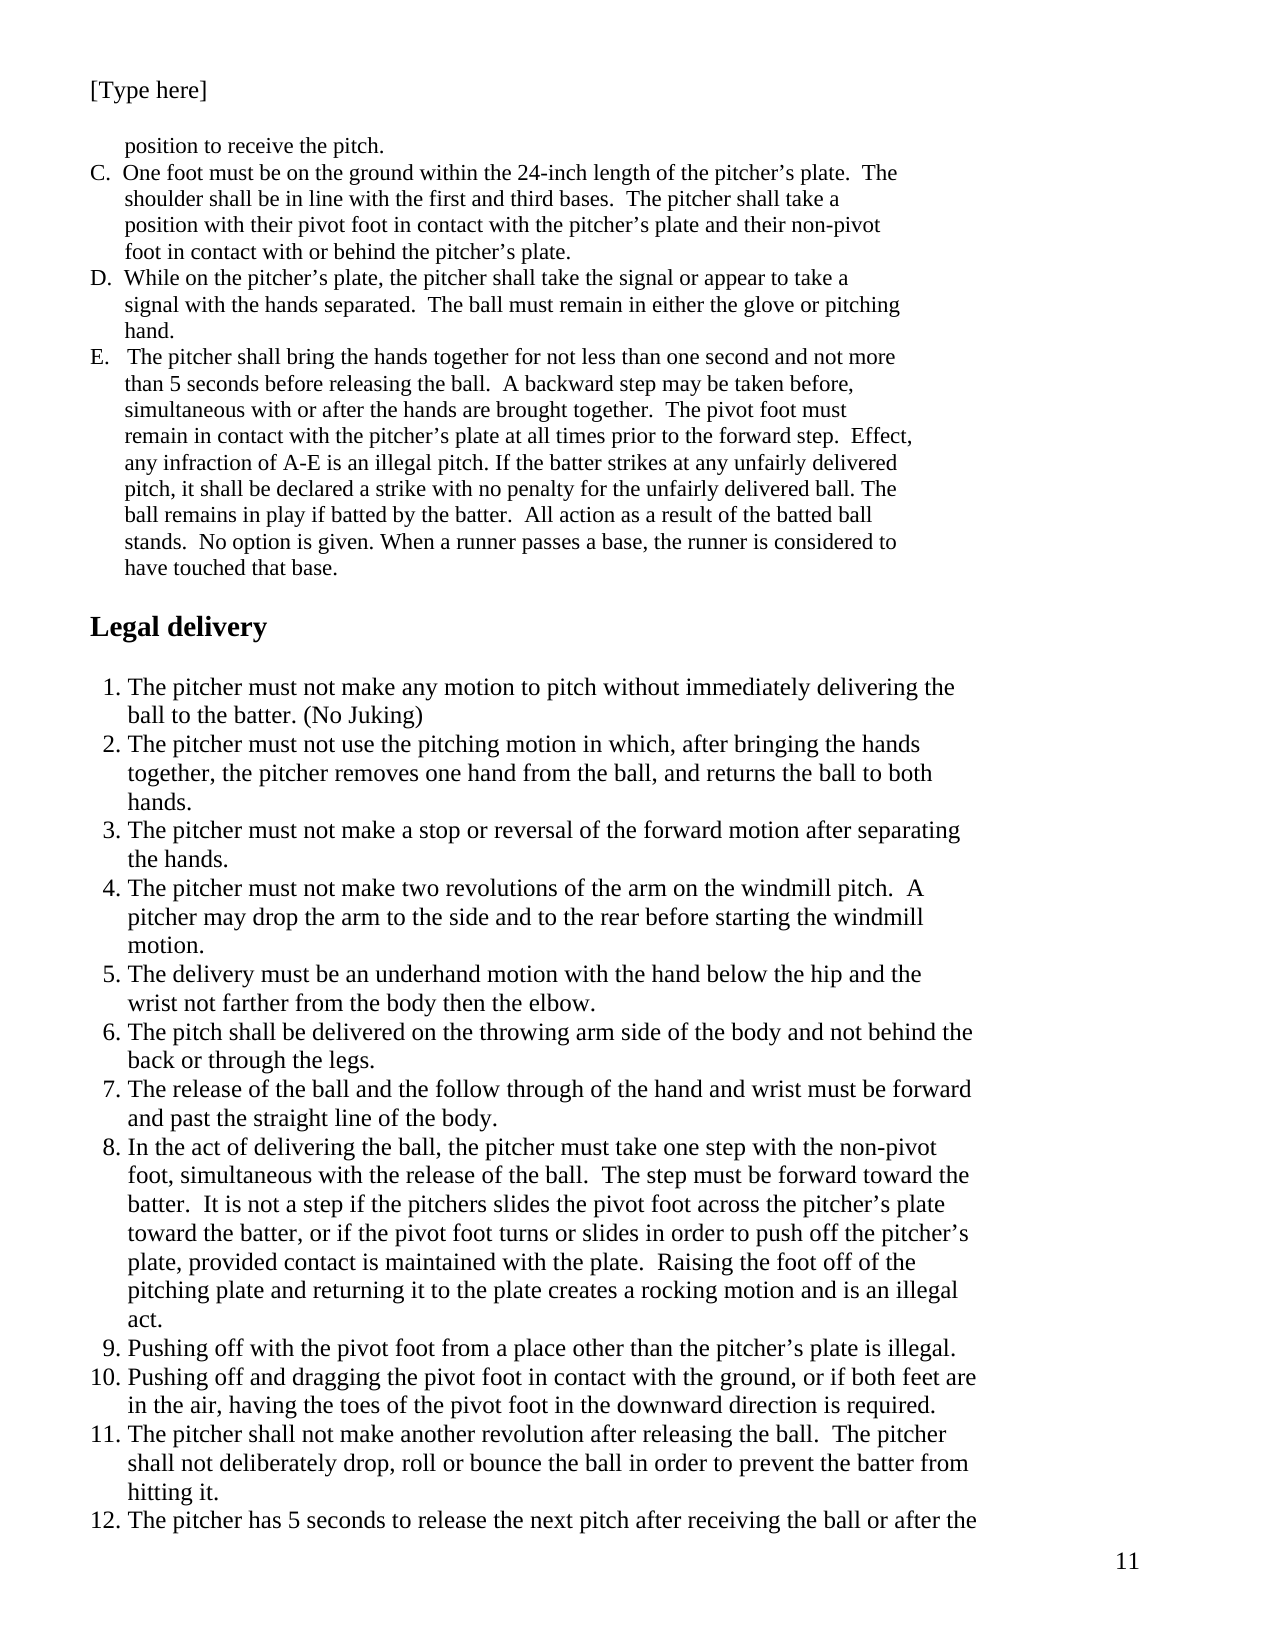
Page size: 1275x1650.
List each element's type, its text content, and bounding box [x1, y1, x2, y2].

text hand. [90, 317, 1140, 343]
text Legal delivery [90, 609, 1140, 643]
text pitcher may drop the arm to the side and to the rear before starting the windmill [90, 902, 1140, 930]
text shoulder shall be in line with the first and third bases. The pitcher shall take a [90, 185, 1140, 212]
text simultaneous with or after the hands are brought together. The pivot foot must [90, 396, 1140, 422]
text 3. The pitcher must not make a stop or reversal of the forward motion after separating [90, 815, 1140, 844]
text stands. No option is given. When a runner passes a base, the runner is considered to [90, 528, 1140, 554]
text 7. The release of the ball and the follow through of the hand and wrist must be forward [90, 1074, 1140, 1103]
text remain in contact with the pitcher’s plate at all times prior to the forward step. Effect, [90, 422, 1140, 449]
text wrist not farther from the body then the elbow. [90, 988, 1140, 1017]
text have touched that base. [90, 554, 1140, 581]
text 10. Pushing off and dragging the pivot foot in contact with the ground, or if both feet are [90, 1362, 1140, 1390]
text pitch, it shall be declared a strike with no penalty for the unfairly delivered ball. The [90, 475, 1140, 501]
text and past the straight line of the body. [90, 1103, 1140, 1132]
text position with their pivot foot in contact with the pitcher’s plate and their non-pivot [90, 212, 1140, 238]
text 12. The pitcher has 5 seconds to release the next pitch after receiving the ball or after the [90, 1505, 1140, 1534]
text pitching plate and returning it to the plate creates a rocking motion and is an illegal [90, 1275, 1140, 1304]
text D. While on the pitcher’s plate, the pitcher shall take the signal or appear to take a [90, 264, 1140, 291]
text 2. The pitcher must not use the pitching motion in which, after bringing the hands [90, 729, 1140, 758]
text 6. The pitch shall be delivered on the throwing arm side of the body and not behind the [90, 1017, 1140, 1045]
text foot in contact with or behind the pitcher’s plate. [90, 238, 1140, 264]
text 11. The pitcher shall not make another revolution after releasing the ball. The pitcher [90, 1419, 1140, 1448]
text 4. The pitcher must not make two revolutions of the arm on the windmill pitch. A [90, 873, 1140, 902]
text signal with the hands separated. The ball must remain in either the glove or pitching [90, 291, 1140, 317]
text the hands. [90, 844, 1140, 873]
text toward the batter, or if the pivot foot turns or slides in order to push off the pitcher’s [90, 1218, 1140, 1247]
text E. The pitcher shall bring the hands together for not less than one second and not more [90, 343, 1140, 370]
text hands. [90, 787, 1140, 815]
text together, the pitcher removes one hand from the ball, and returns the ball to both [90, 758, 1140, 787]
text any infraction of A-E is an illegal pitch. If the batter strikes at any unfairly delivered [90, 449, 1140, 475]
text in the air, having the toes of the pivot foot in the downward direction is required. [90, 1390, 1140, 1419]
text 1. The pitcher must not make any motion to pitch without immediately delivering the [90, 672, 1140, 700]
text C. One foot must be on the ground within the 24-inch length of the pitcher’s plate. The [90, 159, 1140, 185]
text motion. [90, 930, 1140, 959]
text back or through the legs. [90, 1045, 1140, 1074]
text 8. In the act of delivering the ball, the pitcher must take one step with the non-pivot [90, 1132, 1140, 1160]
text plate, provided contact is maintained with the plate. Raising the foot off of the [90, 1247, 1140, 1275]
text ball remains in play if batted by the batter. All action as a result of the batted ball [90, 501, 1140, 528]
text batter. It is not a step if the pitchers slides the pivot foot across the pitcher’s plate [90, 1189, 1140, 1218]
text shall not deliberately drop, roll or bounce the ball in order to prevent the batter from [90, 1448, 1140, 1477]
text position to receive the pitch. [90, 132, 1140, 159]
text hitting it. [90, 1477, 1140, 1505]
text 5. The delivery must be an underhand motion with the hand below the hip and the [90, 959, 1140, 988]
text 9. Pushing off with the pivot foot from a place other than the pitcher’s plate is illegal. [90, 1333, 1140, 1362]
text than 5 seconds before releasing the ball. A backward step may be taken before, [90, 370, 1140, 396]
text foot, simultaneous with the release of the ball. The step must be forward toward the [90, 1160, 1140, 1189]
text ball to the batter. (No Juking) [90, 700, 1140, 729]
text act. [90, 1304, 1140, 1333]
